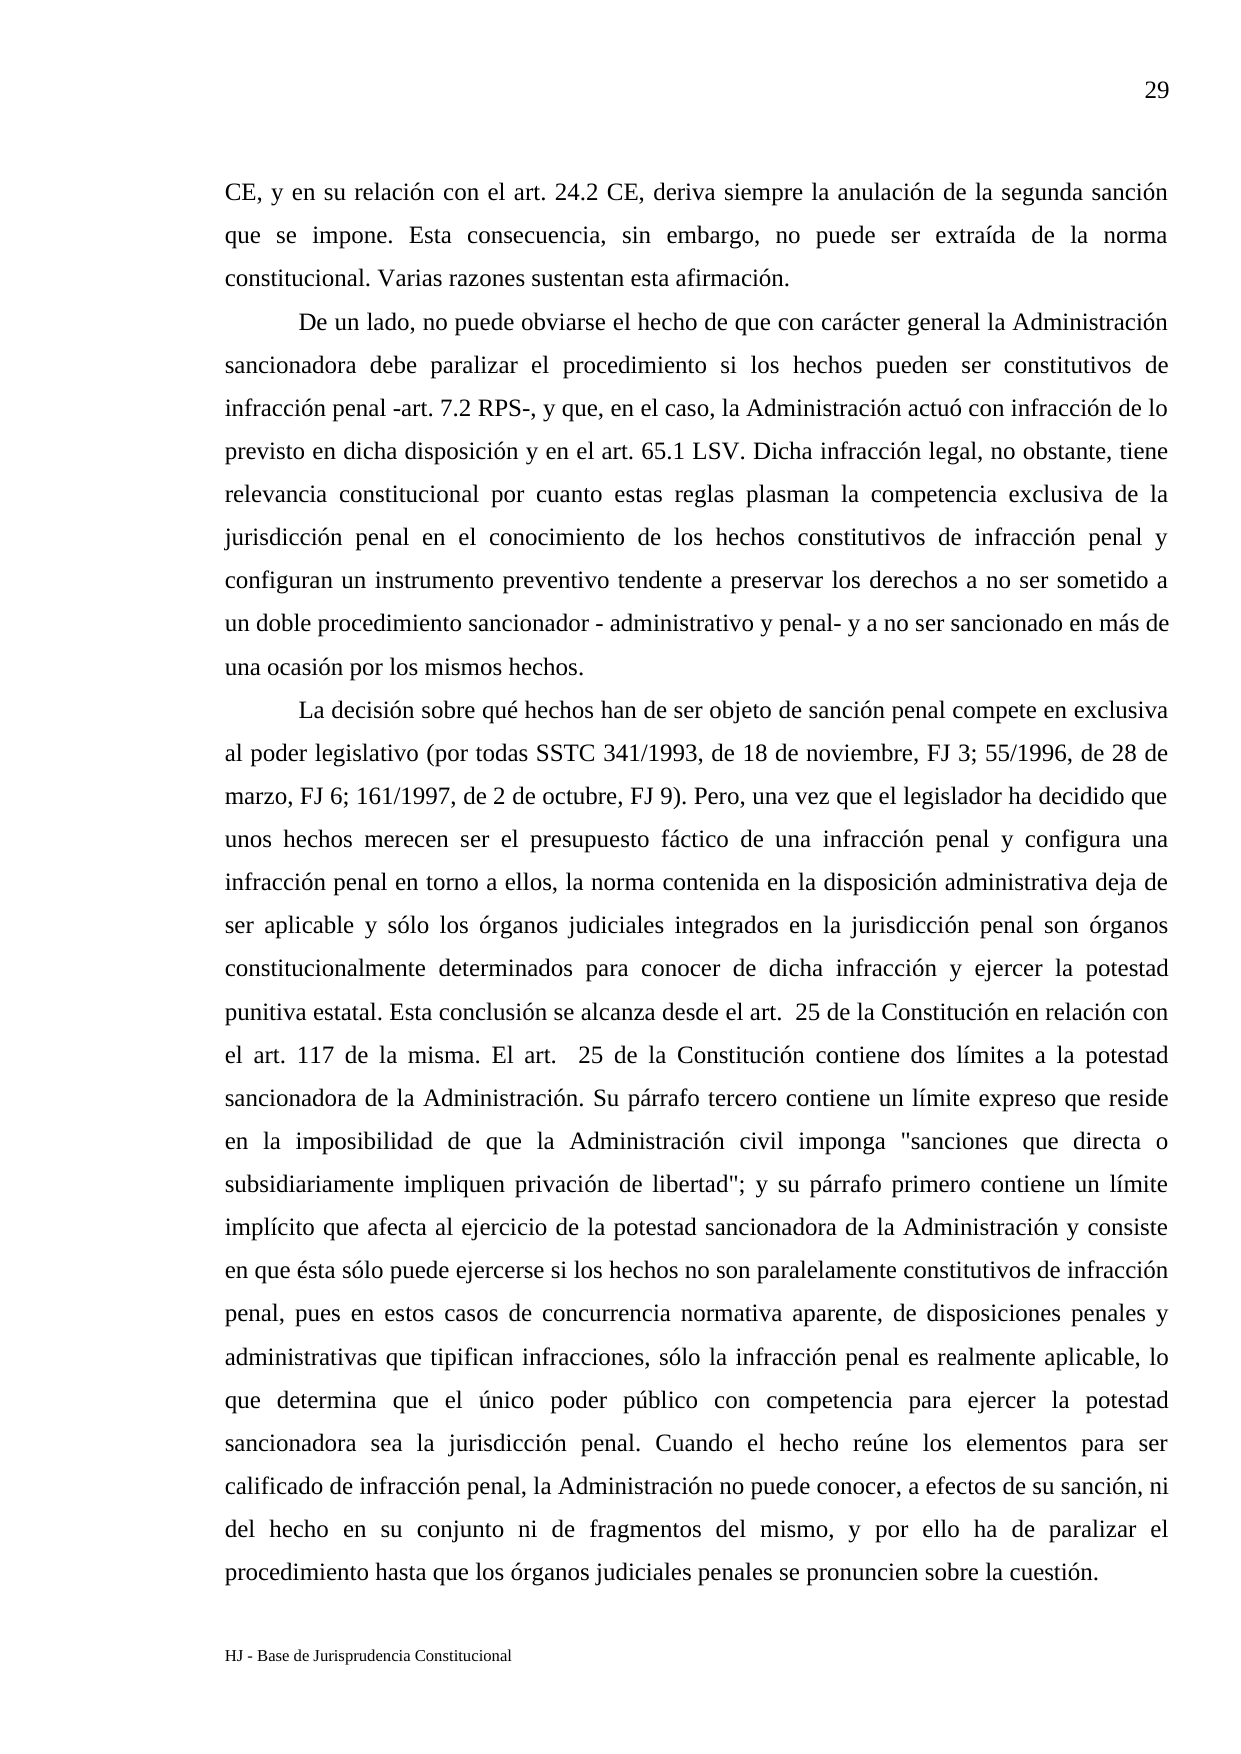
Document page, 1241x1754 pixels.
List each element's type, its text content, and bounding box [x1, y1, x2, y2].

text La decisión sobre qué hechos han de ser objeto de sanción penal compete en exclusiva al poder legislativo (por todas SSTC 341/1993, de 18 de noviembre, FJ 3; 55/1996, de 28 de marzo, FJ 6; 161/1997, de 2 de octubre, FJ 9). Pero, una vez que el legislador ha decidido que unos hechos merecen ser el presupuesto fáctico de una infracción penal y configura una infracción penal en torno a ellos, la norma contenida en la disposición administrativa deja de ser aplicable y sólo los órganos judiciales integrados en la jurisdicción penal son órganos constitucionalmente determinados para conocer de dicha infracción y ejercer la potestad punitiva estatal. Esta conclusión se alcanza desde el art. 25 de la Constitución en relación con el art. 117 de la misma. El art. 25 de la Constitución contiene dos límites a la potestad sancionadora de la Administración. Su párrafo tercero contiene un límite expreso que reside en la imposibilidad de que la Administración civil imponga "sanciones que directa o subsidiariamente impliquen privación de libertad"; y su párrafo primero contiene un límite implícito que afecta al ejercicio de la potestad sancionadora de la Administración y consiste en que ésta sólo puede ejercerse si los hechos no son paralelamente constitutivos de infracción penal, pues en estos casos de concurrencia normativa aparente, de disposiciones penales y administrativas que tipifican infracciones, sólo la infracción penal es realmente aplicable, lo que determina que el único poder público con competencia para ejercer la potestad sancionadora sea la jurisdicción penal. Cuando el hecho reúne los elementos para ser calificado de infracción penal, la Administración no puede conocer, a efectos de su sanción, ni del hecho en su conjunto ni de fragmentos del mismo, y por ello ha de paralizar el procedimiento hasta que los órganos judiciales penales se pronuncien sobre la cuestión. [224, 695, 1169, 1586]
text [224, 177, 1169, 292]
text De un lado, no puede obviarse el hecho de que con carácter general la Administración sancionadora debe paralizar el procedimiento si los hechos pueden ser constitutivos de infracción penal -art. 7.2 RPS-, y que, en el caso, la Administración actuó con infracción de lo previsto en dicha disposición y en el art. 65.1 LSV. Dicha infracción legal, no obstante, tiene relevancia constitucional por cuanto estas reglas plasman la competencia exclusiva de la jurisdicción penal en el conocimiento de los hechos constitutivos de infracción penal y configuran un instrumento preventivo tendente a preservar los derechos a no ser sometido a un doble procedimiento sancionador - administrativo y penal- y a no ser sancionado en más de una ocasión por los mismos hechos. [224, 307, 1169, 680]
